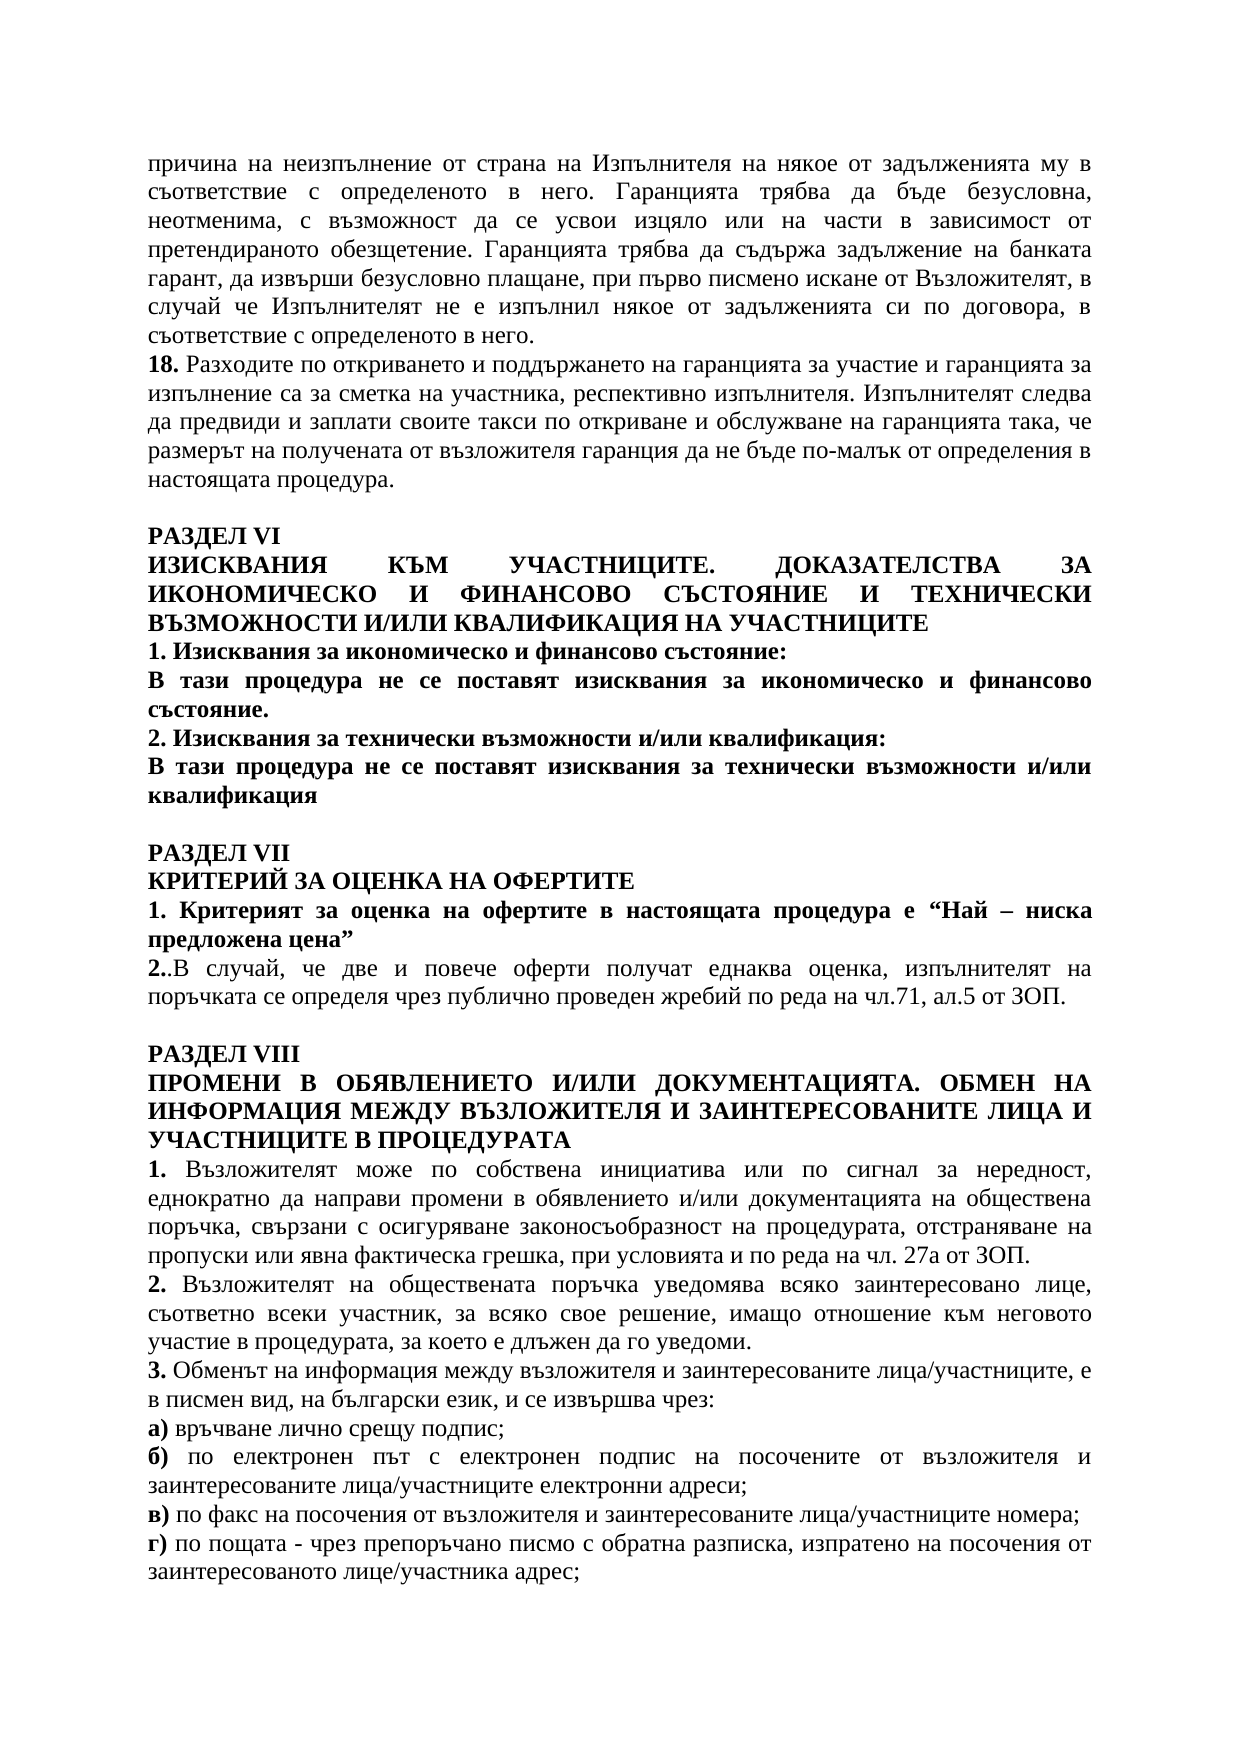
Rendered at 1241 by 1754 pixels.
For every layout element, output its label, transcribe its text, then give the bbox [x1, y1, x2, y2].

text 3. Обменът на информация между възложителя и заинтересованите лица/участниците, е в писмен вид, на български език, и се извършва чрез: [148, 1355, 1093, 1413]
text 1. Критерият за оценка на офертите в настоящата процедура е “Най – ниска предложена цена” [148, 895, 1093, 953]
text 2..В случай, че две и повече оферти получат еднаква оценка, изпълнителят на поръчката се определя чрез публично проведен жребий по реда на чл.71, ал.5 от ЗОП. [148, 953, 1093, 1010]
text ПРОМЕНИ В ОБЯВЛЕНИЕТО И/ИЛИ ДОКУМЕНТАЦИЯТА. ОБМЕН НА ИНФОРМАЦИЯ МЕЖДУ ВЪЗЛОЖИТЕЛЯ И ЗАИНТЕРЕСОВАНИТЕ ЛИЦА И УЧАСТНИЦИТЕ В ПРОЦЕДУРАТА [148, 1068, 1093, 1154]
text РАЗДЕЛ VІ [148, 521, 1093, 550]
text б) по електронен път с електронен подпис на посочените от възложителя и заинтересованите лица/участниците електронни адреси; [148, 1441, 1093, 1499]
text 1. Възложителят може по собствена инициатива или по сигнал за нередност, еднократно да направи промени в обявлението и/или документацията на обществена поръчка, свързани с осигуряване законосъобразност на процедурата, отстраняване на пропуски или явна фактическа грешка, при условията и по реда на чл. 27а от ЗОП. [148, 1154, 1093, 1269]
text РАЗДЕЛ VІІІ [148, 1039, 1093, 1068]
text 2. Изисквания за технически възможности и/или квалификация: [148, 723, 1093, 751]
text КРИТЕРИЙ ЗА ОЦЕНКА НА ОФЕРТИТЕ [148, 866, 1093, 895]
text 1. Изисквания за икономическо и финансово състояние: [148, 636, 1093, 665]
text РАЗДЕЛ VІІ [148, 838, 1093, 866]
text ИЗИСКВАНИЯ КЪМ УЧАСТНИЦИТЕ. ДОКАЗАТЕЛСТВА ЗА ИКОНОМИЧЕСКО И ФИНАНСОВО СЪСТОЯНИЕ И ТЕХНИЧЕСКИ ВЪЗМОЖНОСТИ И/ИЛИ КВАЛИФИКАЦИЯ НА УЧАСТНИЦИТЕ [148, 550, 1093, 636]
text 2. Възложителят на обществената поръчка уведомява всяко заинтересовано лице, съответно всеки участник, за всяко свое решение, имащо отношение към неговото участие в процедурата, за което е длъжен да го уведоми. [148, 1269, 1093, 1355]
text г) по пощата - чрез препоръчано писмо с обратна разписка, изпратено на посочения от заинтересованото лице/участника адрес; [148, 1528, 1093, 1585]
text В тази процедура не се поставят изисквания за икономическо и финансово състояние. [148, 665, 1093, 723]
text а) връчване лично срещу подпис; [148, 1413, 1093, 1441]
text 18. Разходите по откриването и поддържането на гаранцията за участие и гаранцията за изпълнение са за сметка на участника, респективно изпълнителя. Изпълнителят следва да предвиди и заплати своите такси по откриване и обслужване на гаранцията така, че размерът на получената от възложителя гаранция да не бъде по-малък от определения в настоящата процедура. [148, 349, 1093, 493]
text В тази процедура не се поставят изисквания за технически възможности и/или квалификация [148, 751, 1093, 809]
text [148, 148, 1093, 349]
text в) по факс на посочения от възложителя и заинтересованите лица/участниците номера; [148, 1499, 1093, 1528]
